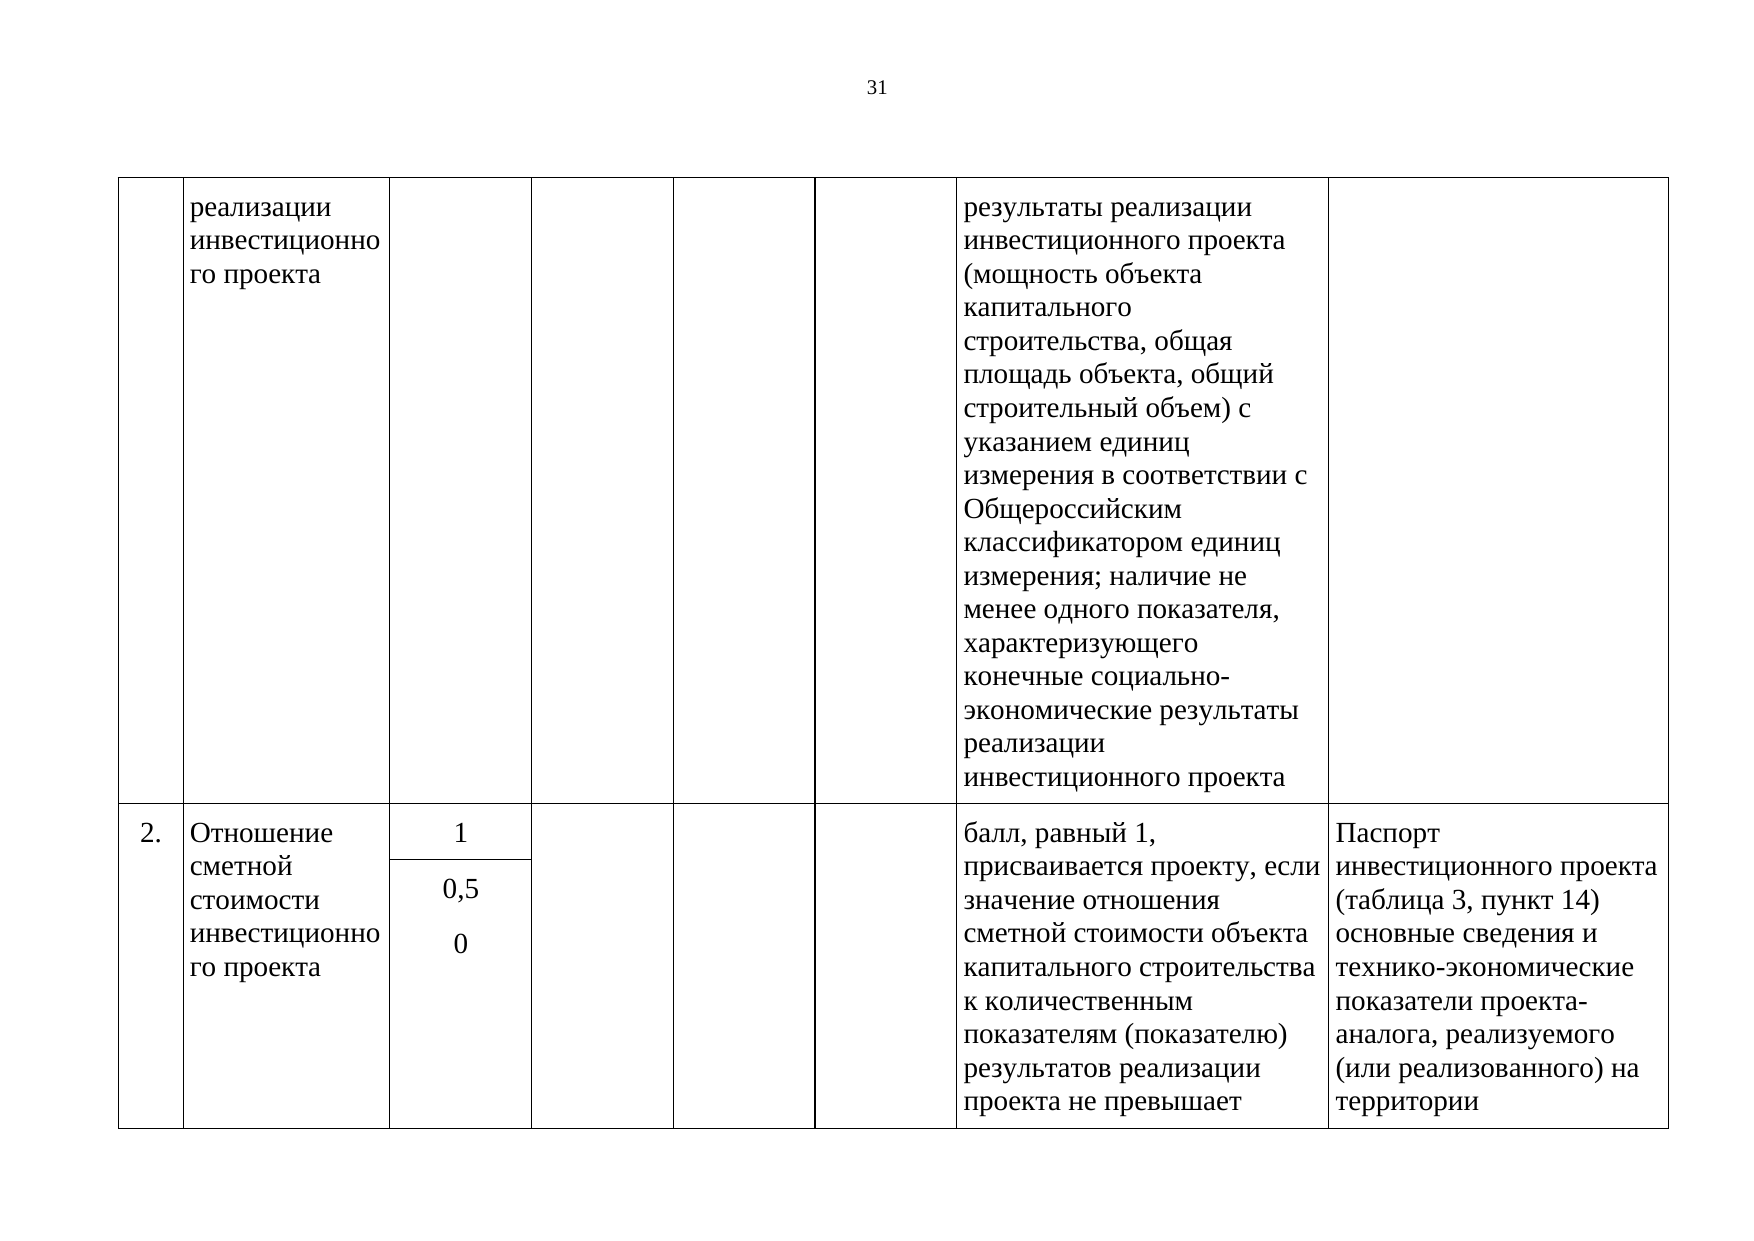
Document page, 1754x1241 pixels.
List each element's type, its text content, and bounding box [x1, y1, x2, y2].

table_cell 1 [390, 804, 531, 859]
table_cell 0 [390, 178, 531, 803]
table_cell 0,5 [390, 860, 531, 915]
table_cell 0 [390, 915, 531, 1127]
table_cell Паспорт инвестиционного проекта (таблица 3, пункт 14) основные сведения и технико-экономические показатели проекта-аналога, реализуемого (или реализованного) на территории муниципального образования, Свердловской области или в Российской Федерации, а также за рубежом (при отсутствии аналогов на территории России) в соответствии с Приложением № 4 к Методике [1329, 804, 1668, 1127]
table_cell Отношение сметной стоимости инвестиционного проекта [184, 804, 389, 1127]
table_cell [816, 804, 956, 1127]
table_cell [532, 804, 673, 1127]
table_cell 2. [119, 804, 183, 1127]
table_cell балл, равный 1, присваивается проекту, если значение отношения сметной стоимости объекта капитального строительства к количественным показателям (показателю) результатов реализации проекта не превышает аналогичного значения (значений) показателя (показателей) по проектам-аналогам; балл, равный 0,5, присваивается проекту, если значение отношения сметной стоимости предлагаемого объекта капитального строительства к его количественным показателям (показателю) превышает значение указанного отношения по проекту-аналогу не более чем на 5 процентов; балл, равный 0, присваивается проекту, если значение отношения сметной стоимости предлагаемого объекта капитального строительства к его количественным показателям (показателю) превышает значение указанного отношения по проекту-аналогу более чем на 5 процентов хотя бы по одному показателю либо проекты-аналоги отсутствуют. При определении значения баллов сметные стоимости объектов капитального строительства, создаваемых (созданных) в ходе реализации проектов-аналогов, должны представляться в ценах года определения сметной стоимости объекта капитального строительства, планируемого к созданию в рамках реализации инвестиционного проекта. Приведение сметной стоимости объектов капитального строительства по проектам-аналогам к указанному уровню цен должно осуществляться с использованием индексов-дефляторов инвестиций в основной капитал за счет всех источников финансирования. Сметная стоимость объекта капитального строительства, создаваемого в рамках реализации инвестиционного проекта, указывается в ценах года получения положительного заключения государственной экспертизы проектной документации, а при его отсутствии - в ценах года представления паспорта инвестиционного проекта (с указанием года ее определения) [957, 804, 1328, 1127]
table_cell [674, 804, 814, 1127]
